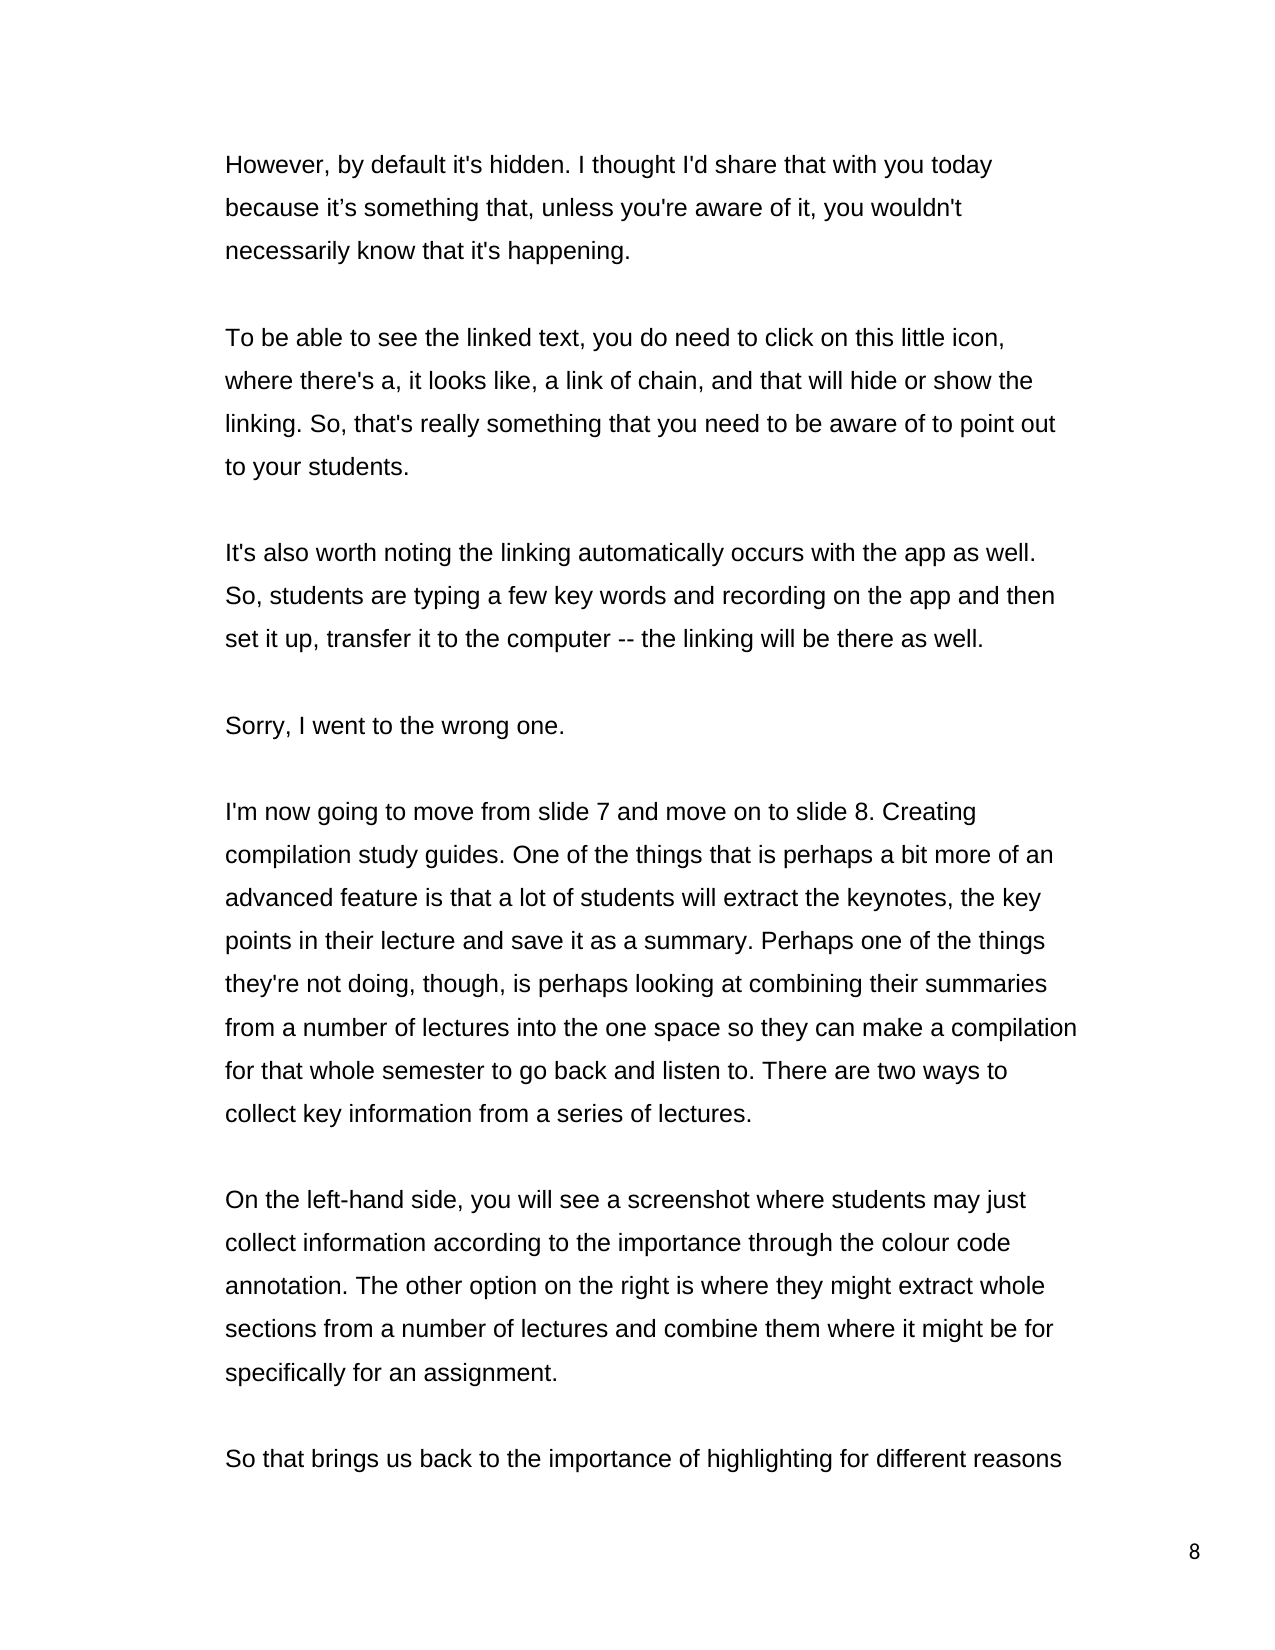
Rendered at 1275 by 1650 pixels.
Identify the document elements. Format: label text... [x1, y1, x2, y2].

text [225, 1444, 1080, 1472]
text On the left-hand side, you will see a screenshot where students may just collect information according to the importance through the colour code annotation. The other option on the right is where they might extract whole sections from a number of lectures and combine them where it might be for specifically for an assignment. [225, 1185, 1080, 1386]
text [225, 150, 1080, 265]
text To be able to see the linked text, you do need to click on this little icon, where there's a, it looks like, a link of chain, and that will hide or show the linking. So, that's really something that you need to be aware of to point out to your students. [225, 322, 1080, 481]
text I'm now going to move from slide 7 and move on to slide 8. Creating compilation study guides. One of the things that is perhaps a bit more of an advanced feature is that a lot of students will extract the keynotes, the key points in their lecture and save it as a summary. Perhaps one of the things they're not doing, though, is perhaps looking at combining their summaries from a number of lectures into the one space so they can make a compilation for that whole semester to go back and listen to. There are two ways to collect key information from a series of lectures. [225, 797, 1080, 1127]
text It's also worth noting the linking automatically occurs with the app as well. So, students are typing a few key words and recording on the app and then set it up, transfer it to the computer -- the linking will be there as well. Sorry, I went to the wrong one. [225, 538, 1080, 739]
